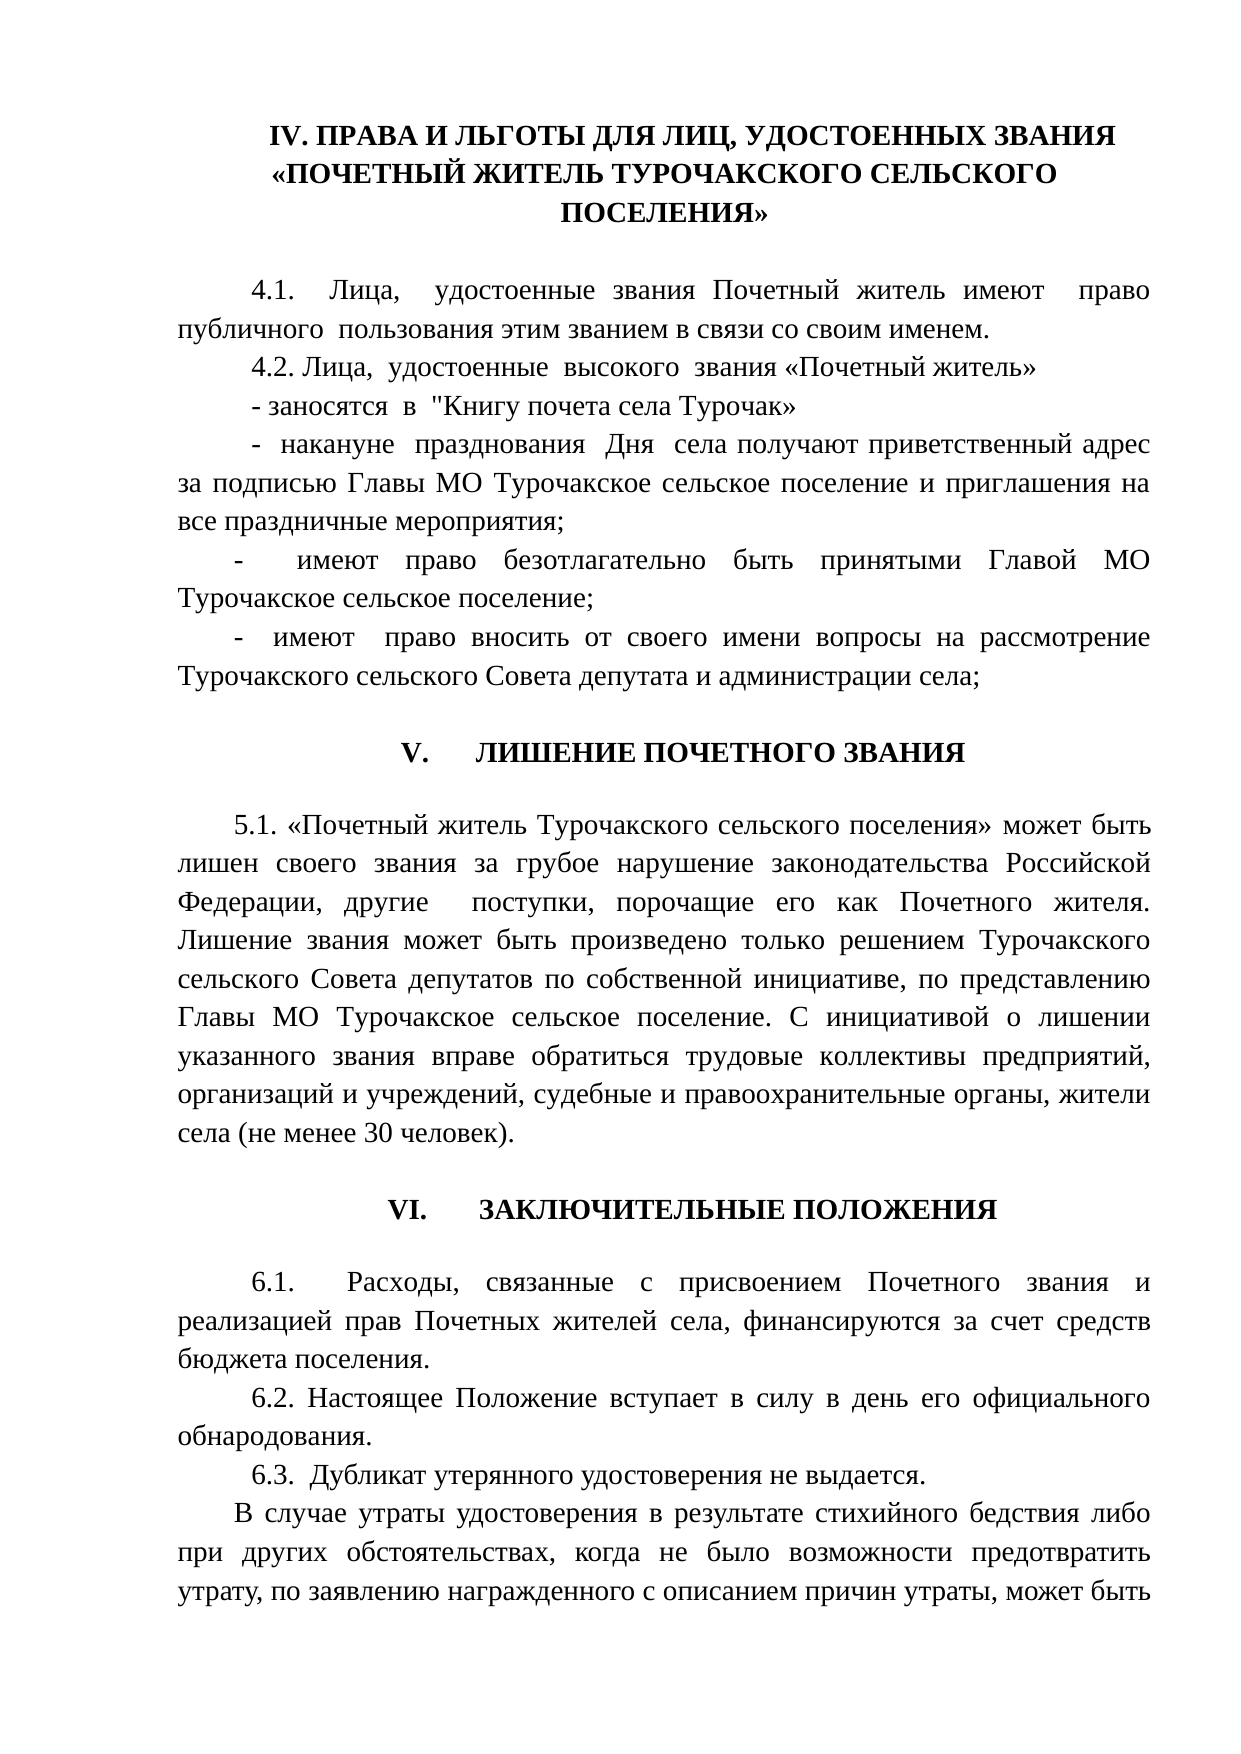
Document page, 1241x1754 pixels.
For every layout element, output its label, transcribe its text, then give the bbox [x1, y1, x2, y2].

text 6.2. Настоящее Положение вступает в силу в день его официального обнародования. [177, 1380, 1152, 1452]
text IV. ПРАВА И ЛЬГОТЫ ДЛЯ ЛИЦ, УДОСТОЕННЫХ ЗВАНИЯ «ПОЧЕТНЫЙ ЖИТЕЛЬ ТУРОЧАКСКОГО СЕЛЬСКОГО ПОСЕЛЕНИЯ» [177, 118, 1152, 229]
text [177, 1496, 1152, 1606]
list ЗАКЛЮЧИТЕЛЬНЫЕ ПОЛОЖЕНИЯ [177, 1192, 1152, 1226]
text 6.3. Дубликат утерянного удостоверения не выдается. [177, 1457, 1152, 1491]
list ЛИШЕНИЕ ПОЧЕТНОГО ЗВАНИЯ [215, 735, 1152, 768]
text - имеют право вносить от своего имени вопросы на рассмотрение Турочакского сельского Совета депутата и администрации села; [177, 619, 1152, 691]
text 5.1. «Почетный житель Турочакского сельского поселения» может быть лишен своего звания за грубое нарушение законодательства Российской Федерации, другие поступки, порочащие его как Почетного жителя. Лишение звания может быть произведено только решением Турочакского сельского Совета депутатов по собственной инициативе, по представлению Главы МО Турочакское сельское поселение. С инициативой о лишении указанного звания вправе обратиться трудовые коллективы предприятий, организаций и учреждений, судебные и правоохранительные органы, жители села (не менее 30 человек). [177, 807, 1152, 1149]
text 4.1. Лица, удостоенные звания Почетный житель имеют право публичного пользования этим званием в связи со своим именем. [177, 272, 1152, 344]
text 6.1. Расходы, связанные с присвоением Почетного звания и реализацией прав Почетных жителей села, финансируются за счет средств бюджета поселения. [177, 1264, 1152, 1375]
text - имеют право безотлагательно быть принятыми Главой МО Турочакское сельское поселение; [177, 542, 1152, 614]
text 4.2. Лица, удостоенные высокого звания «Почетный житель» [177, 349, 1152, 383]
text - заносятся в "Книгу почета села Турочак» [177, 388, 1152, 421]
text - накануне празднования Дня села получают приветственный адрес за подписью Главы МО Турочакское сельское поселение и приглашения на все праздничные мероприятия; [177, 426, 1152, 537]
